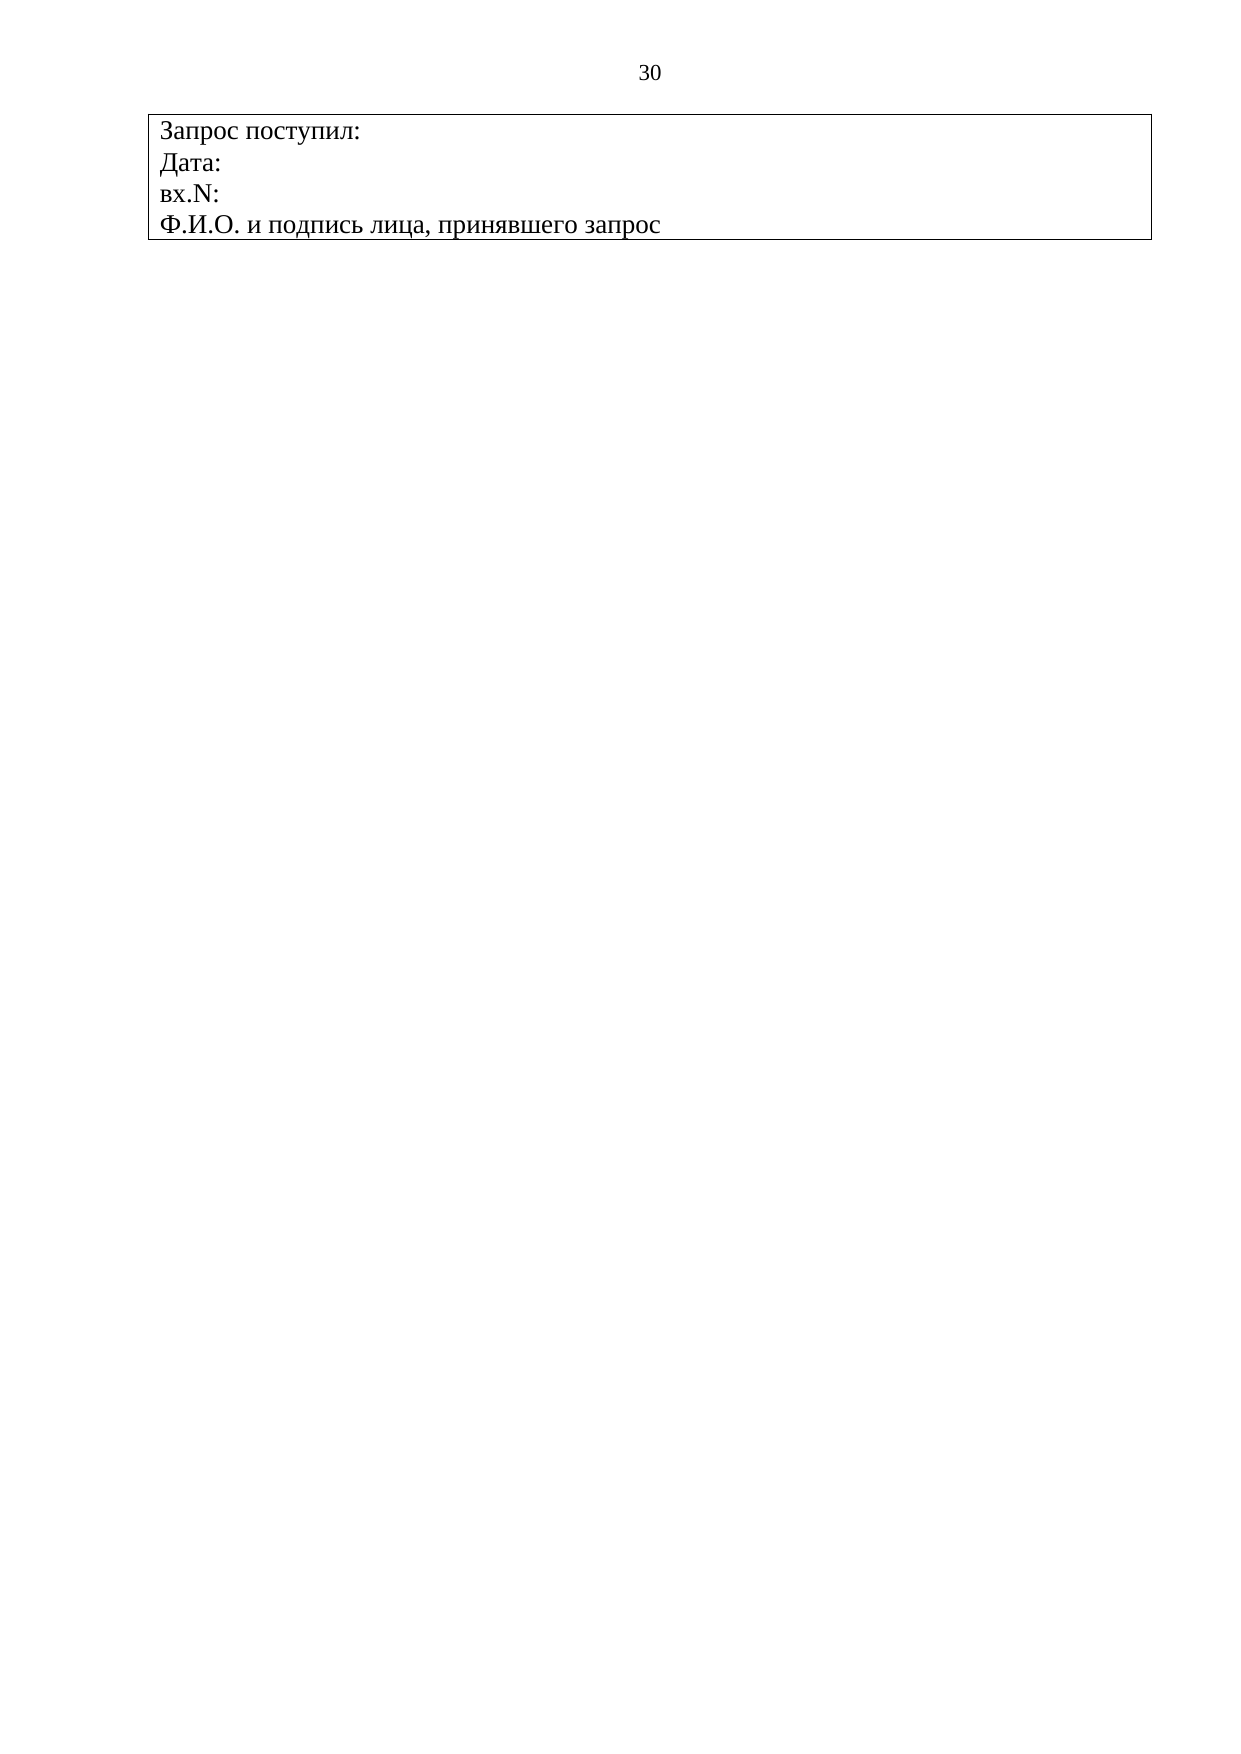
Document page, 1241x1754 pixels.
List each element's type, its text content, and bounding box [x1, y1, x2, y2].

table_cell Запрос поступил: Дата: вх.N: Ф.И.О. и подпись лица, принявшего запрос [149, 115, 1151, 239]
